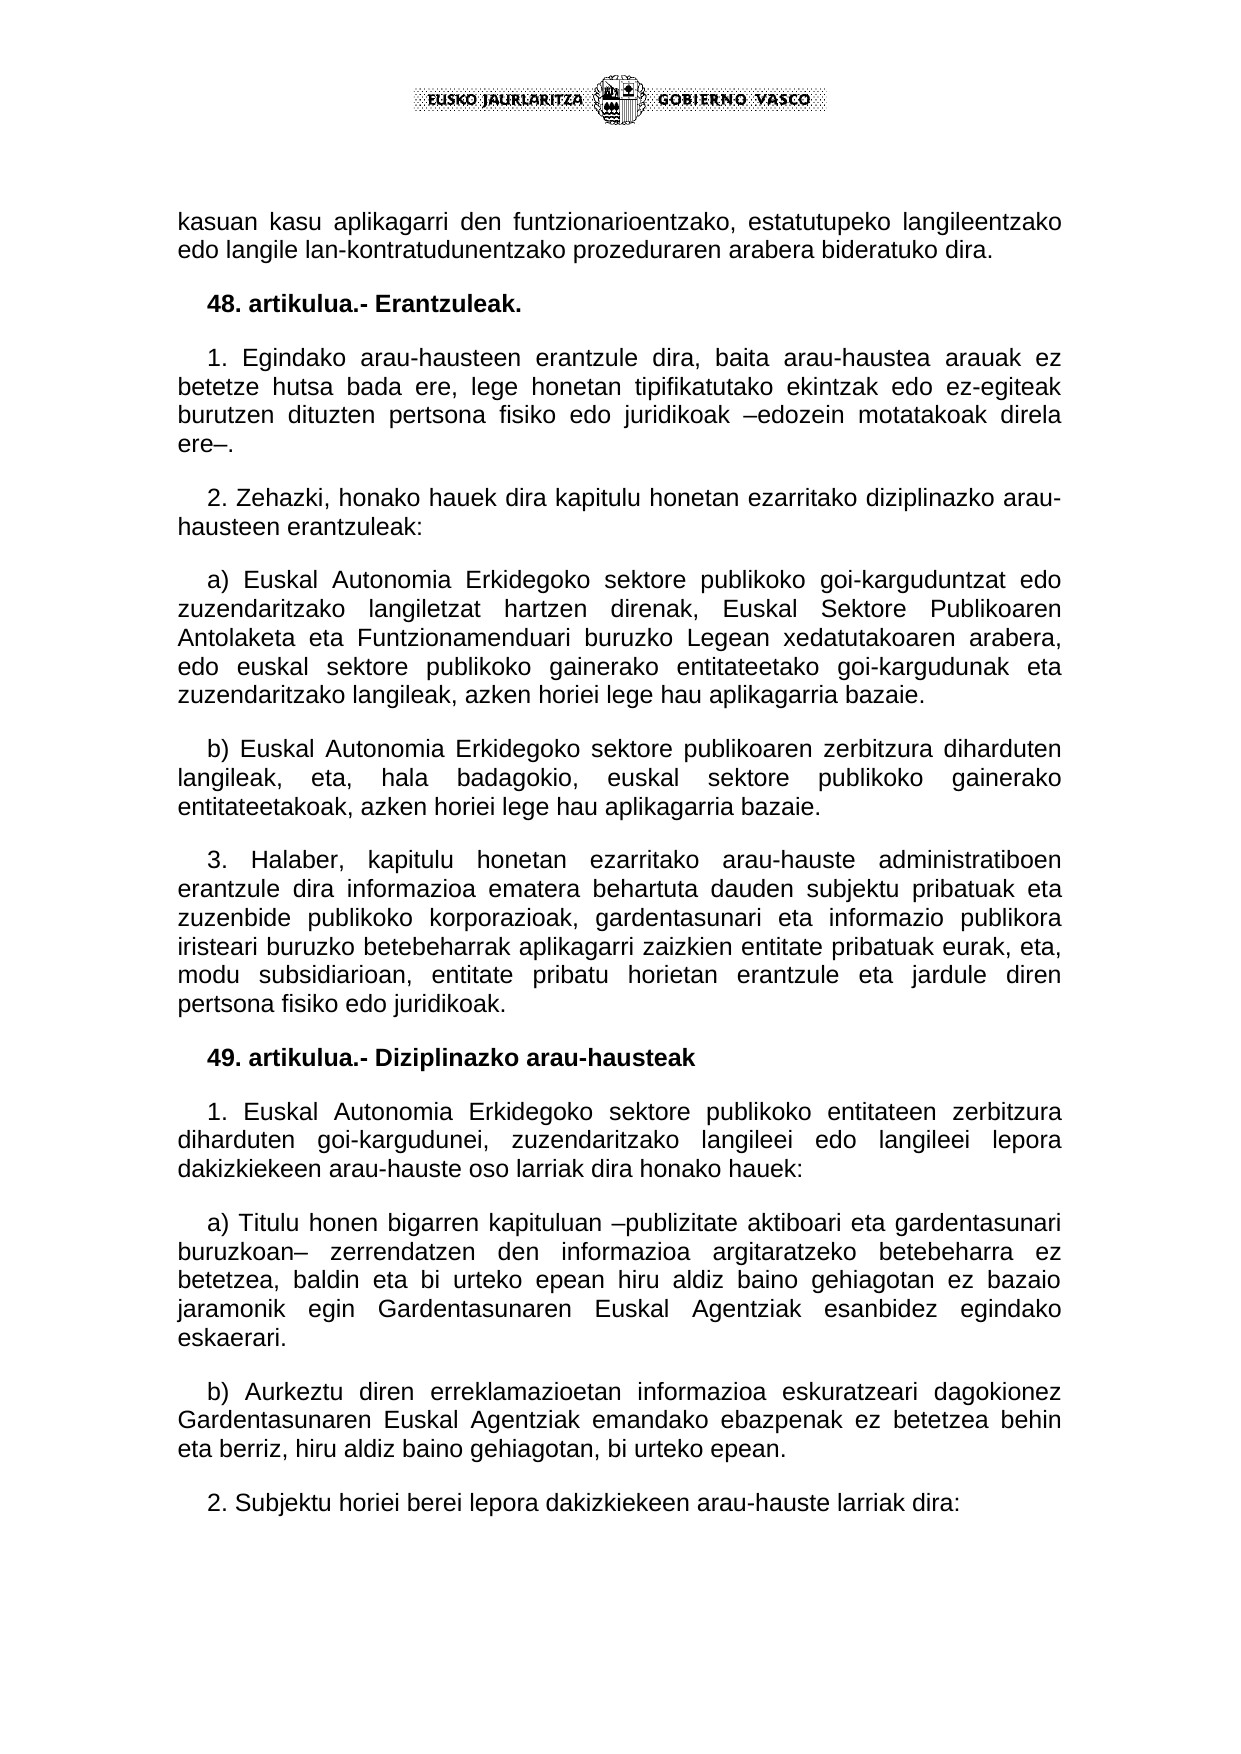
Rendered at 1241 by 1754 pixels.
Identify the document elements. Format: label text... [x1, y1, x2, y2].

text 3. Halaber, kapitulu honetan ezarritako arau-hauste administratiboen erantzule dira informazioa ematera behartuta dauden subjektu pribatuak eta zuzenbide publikoko korporazioak, gardentasunari eta informazio publikora iristeari buruzko betebeharrak aplikagarri zaizkien entitate pribatuak eurak, eta, modu subsidiarioan, entitate pribatu horietan erantzule eta jardule diren pertsona fisiko edo juridikoak. [177, 846, 1063, 1018]
text b) Aurkeztu diren erreklamazioetan informazioa eskuratzeari dagokionez Gardentasunaren Euskal Agentziak emandako ebazpenak ez betetzea behin eta berriz, hiru aldiz baino gehiagotan, bi urteko epean. [177, 1377, 1063, 1463]
text a) Euskal Autonomia Erkidegoko sektore publikoko goi-karguduntzat edo zuzendaritzako langiletzat hartzen direnak, Euskal Sektore Publikoaren Antolaketa eta Funtzionamenduari buruzko Legean xedatutakoaren arabera, edo euskal sektore publikoko gainerako entitateetako goi-kargudunak eta zuzendaritzako langileak, azken horiei lege hau aplikagarria bazaie. [177, 566, 1063, 709]
text 2. Zehazki, honako hauek dira kapitulu honetan ezarritako diziplinazko arau-hausteen erantzuleak: [177, 483, 1063, 541]
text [177, 207, 1063, 264]
subtitle 48. artikulua.- Erantzuleak. [177, 289, 1063, 318]
subtitle 49. artikulua.- Diziplinazko arau-hausteak [177, 1043, 1063, 1072]
text 2. Subjektu horiei berei lepora dakizkiekeen arau-hauste larriak dira: [177, 1488, 1063, 1517]
text 1. Euskal Autonomia Erkidegoko sektore publikoko entitateen zerbitzura diharduten goi-kargudunei, zuzendaritzako langileei edo langileei lepora dakizkiekeen arau-hauste oso larriak dira honako hauek: [177, 1097, 1063, 1183]
picture [413, 75, 827, 125]
text b) Euskal Autonomia Erkidegoko sektore publikoaren zerbitzura diharduten langileak, eta, hala badagokio, euskal sektore publikoko gainerako entitateetakoak, azken horiei lege hau aplikagarria bazaie. [177, 734, 1063, 821]
text 1. Egindako arau-hausteen erantzule dira, baita arau-haustea arauak ez betetze hutsa bada ere, lege honetan tipifikatutako ekintzak edo ez-egiteak burutzen dituzten pertsona fisiko edo juridikoak –edozein motatakoak direla ere–. [177, 343, 1063, 458]
text a) Titulu honen bigarren kapituluan –publizitate aktiboari eta gardentasunari buruzkoan– zerrendatzen den informazioa argitaratzeko betebeharra ez betetzea, baldin eta bi urteko epean hiru aldiz baino gehiagotan ez bazaio jaramonik egin Gardentasunaren Euskal Agentziak esanbidez egindako eskaerari. [177, 1208, 1063, 1352]
